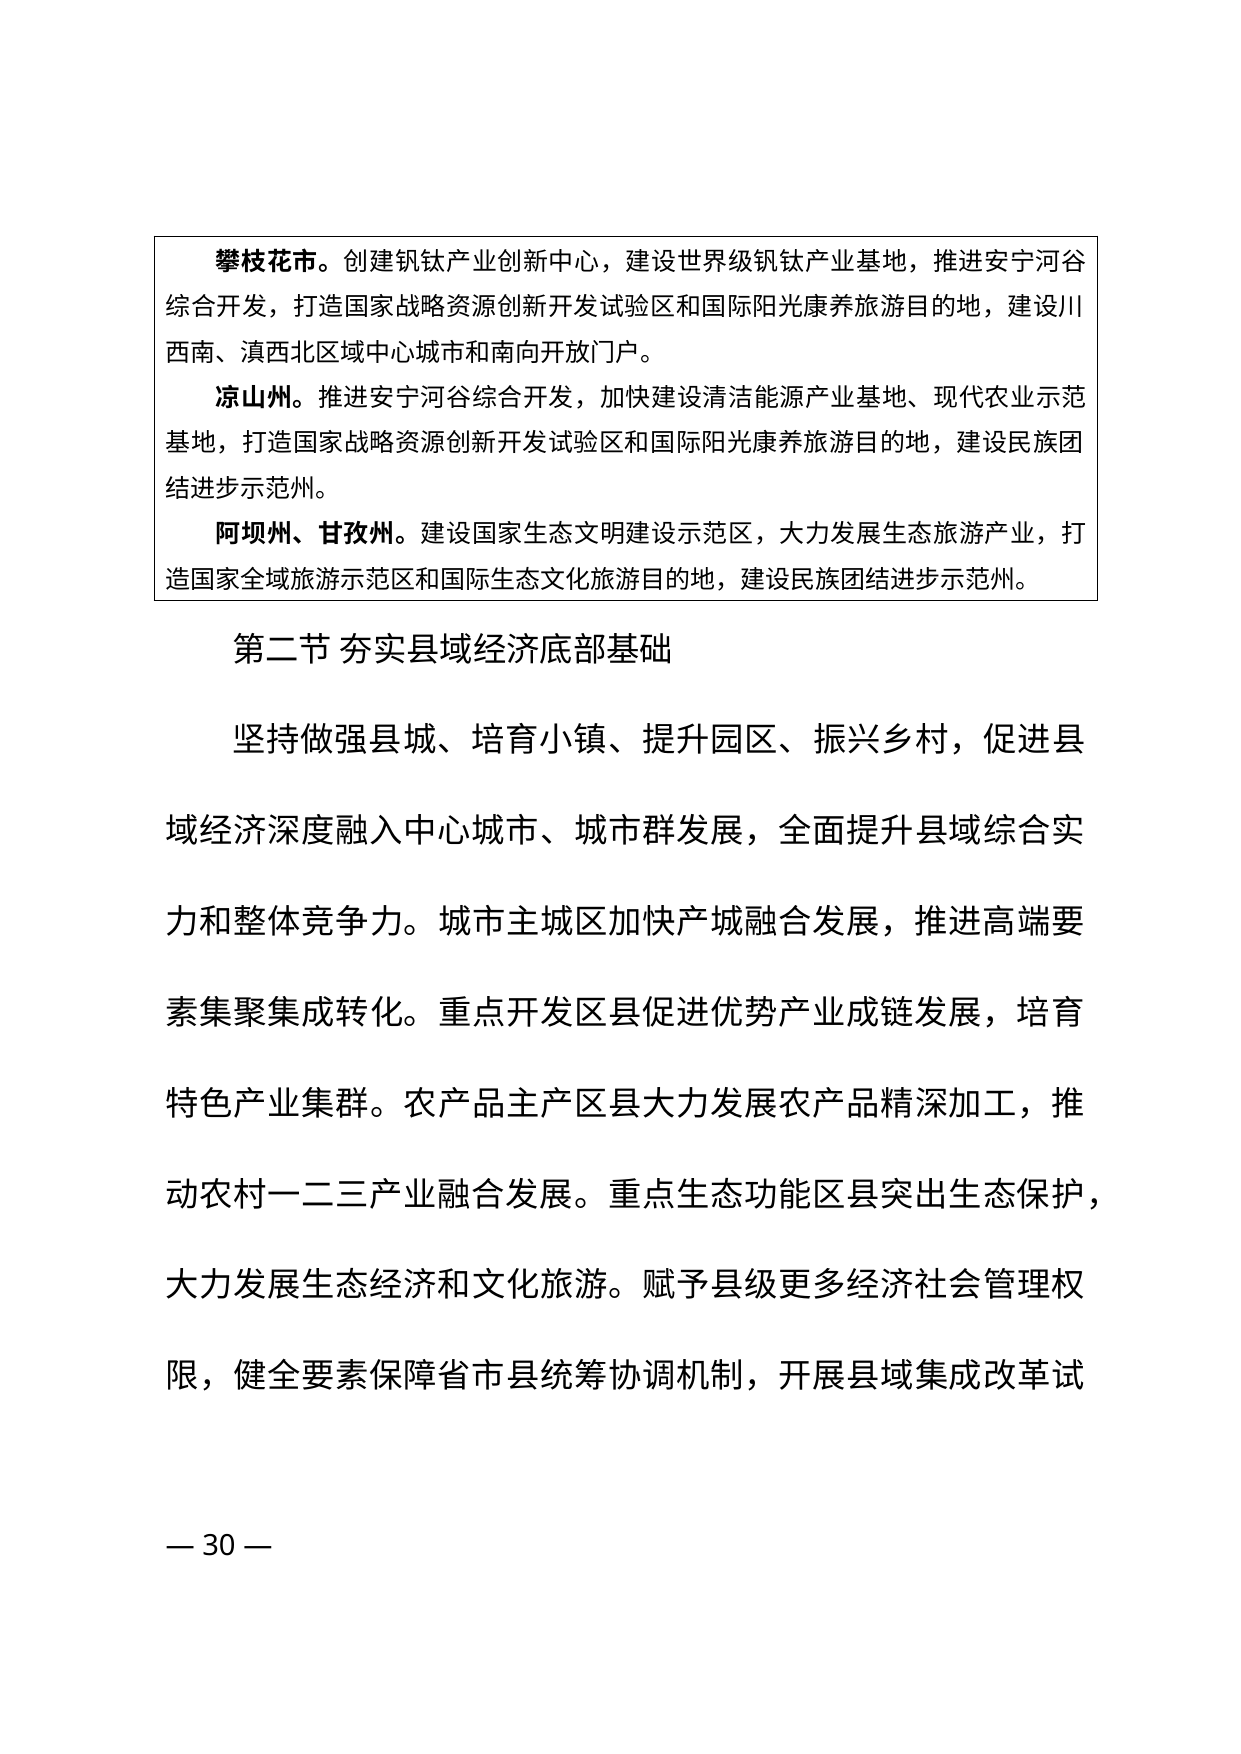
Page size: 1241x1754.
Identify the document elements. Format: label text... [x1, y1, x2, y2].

table_header 攀枝花市。创建钒钛产业创新中心，建设世界级钒钛产业基地，推进安宁河谷综合开发，打造国家战略资源创新开发试验区和国际阳光康养旅游目的地，建设川西南、滇西北区域中心城市和南向开放门户。 凉山州。推进安宁河谷综合开发，加快建设清洁能源产业基地、现代农业示范基地，打造国家战略资源创新开发试验区和国际阳光康养旅游目的地，建设民族团结进步示范州。 阿坝州、甘孜州。建设国家生态文明建设示范区，大力发展生态旅游产业，打造国家全域旅游示范区和国际生态文化旅游目的地，建设民族团结进步示范州。 [155, 237, 1097, 600]
text 第二节 夯实县域经济底部基础 [165, 601, 1087, 692]
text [165, 692, 1087, 1418]
